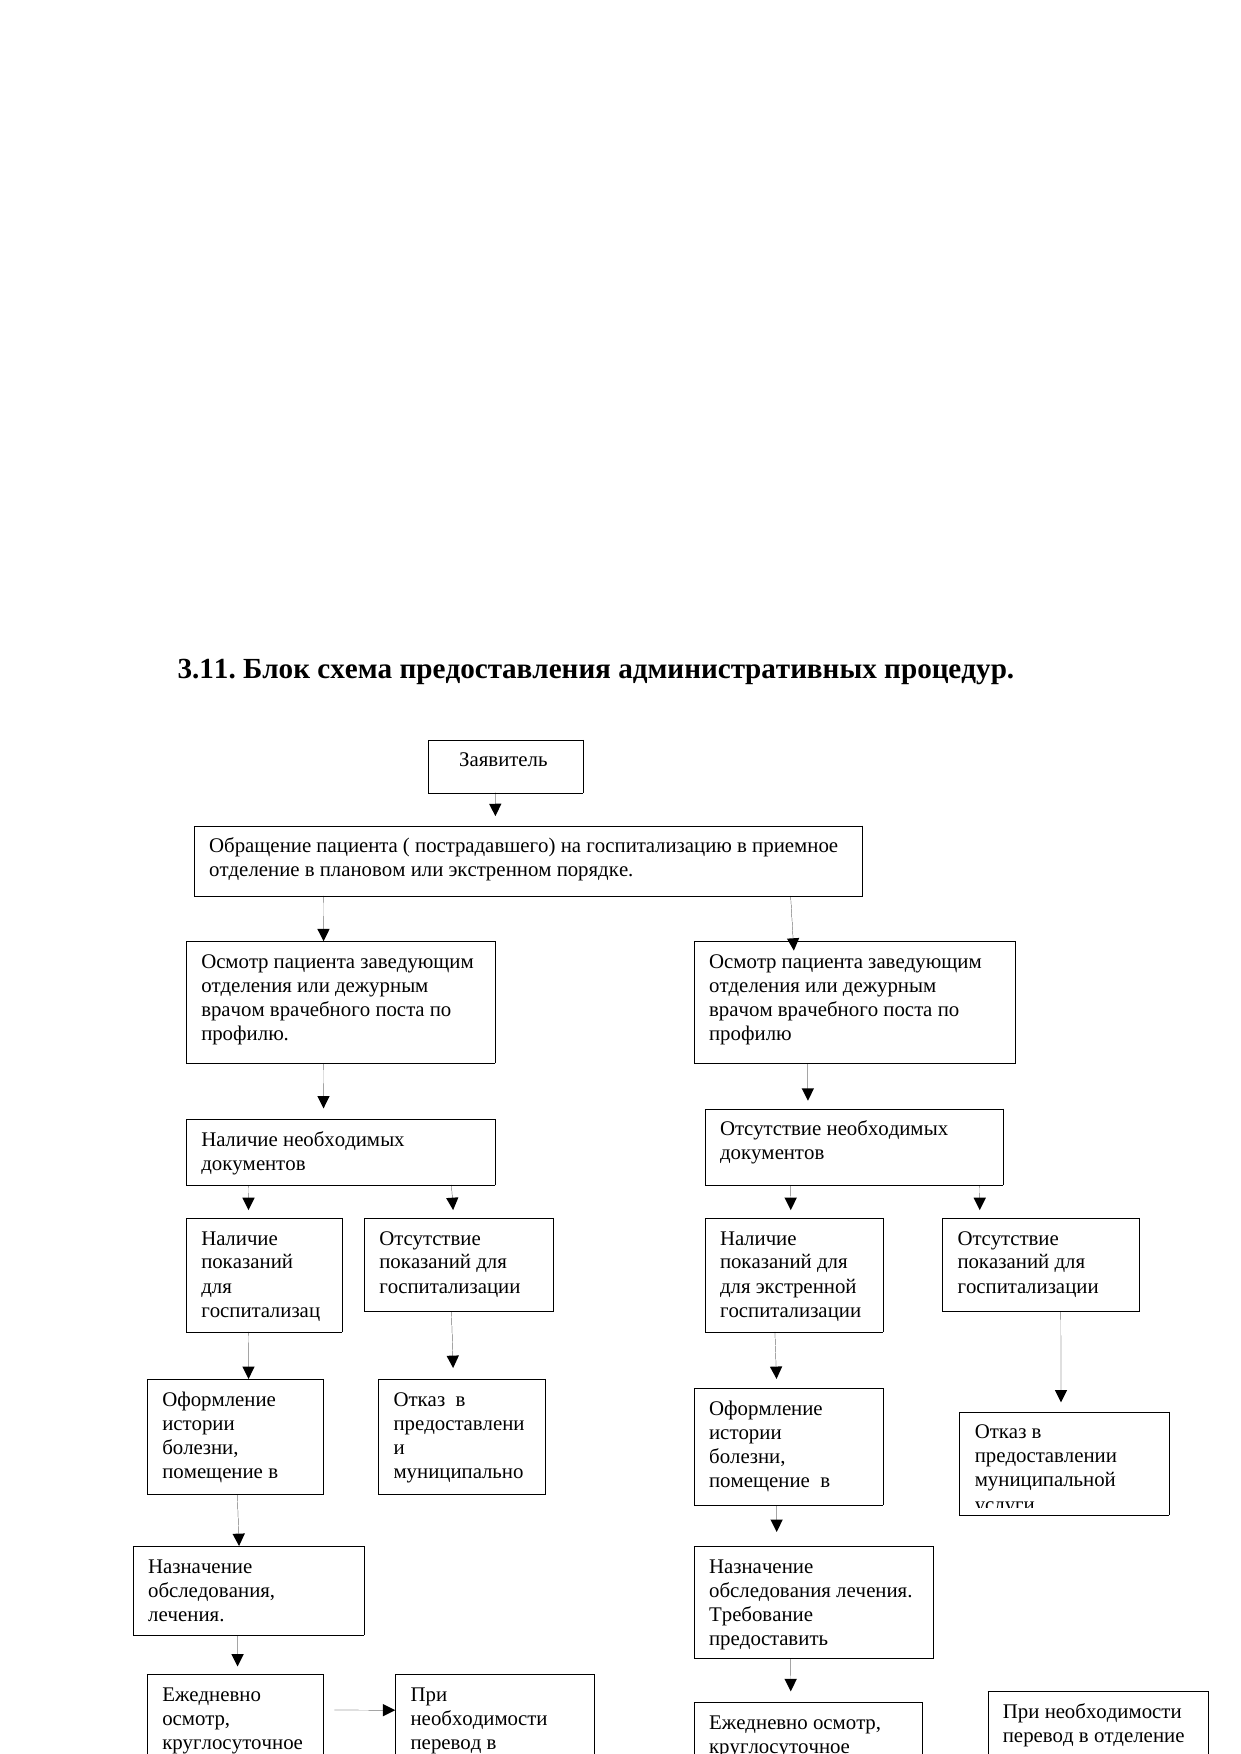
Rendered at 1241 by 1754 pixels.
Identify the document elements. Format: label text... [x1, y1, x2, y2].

text 3.11. Блок схема предоставления административных процедур. [177, 651, 1152, 684]
